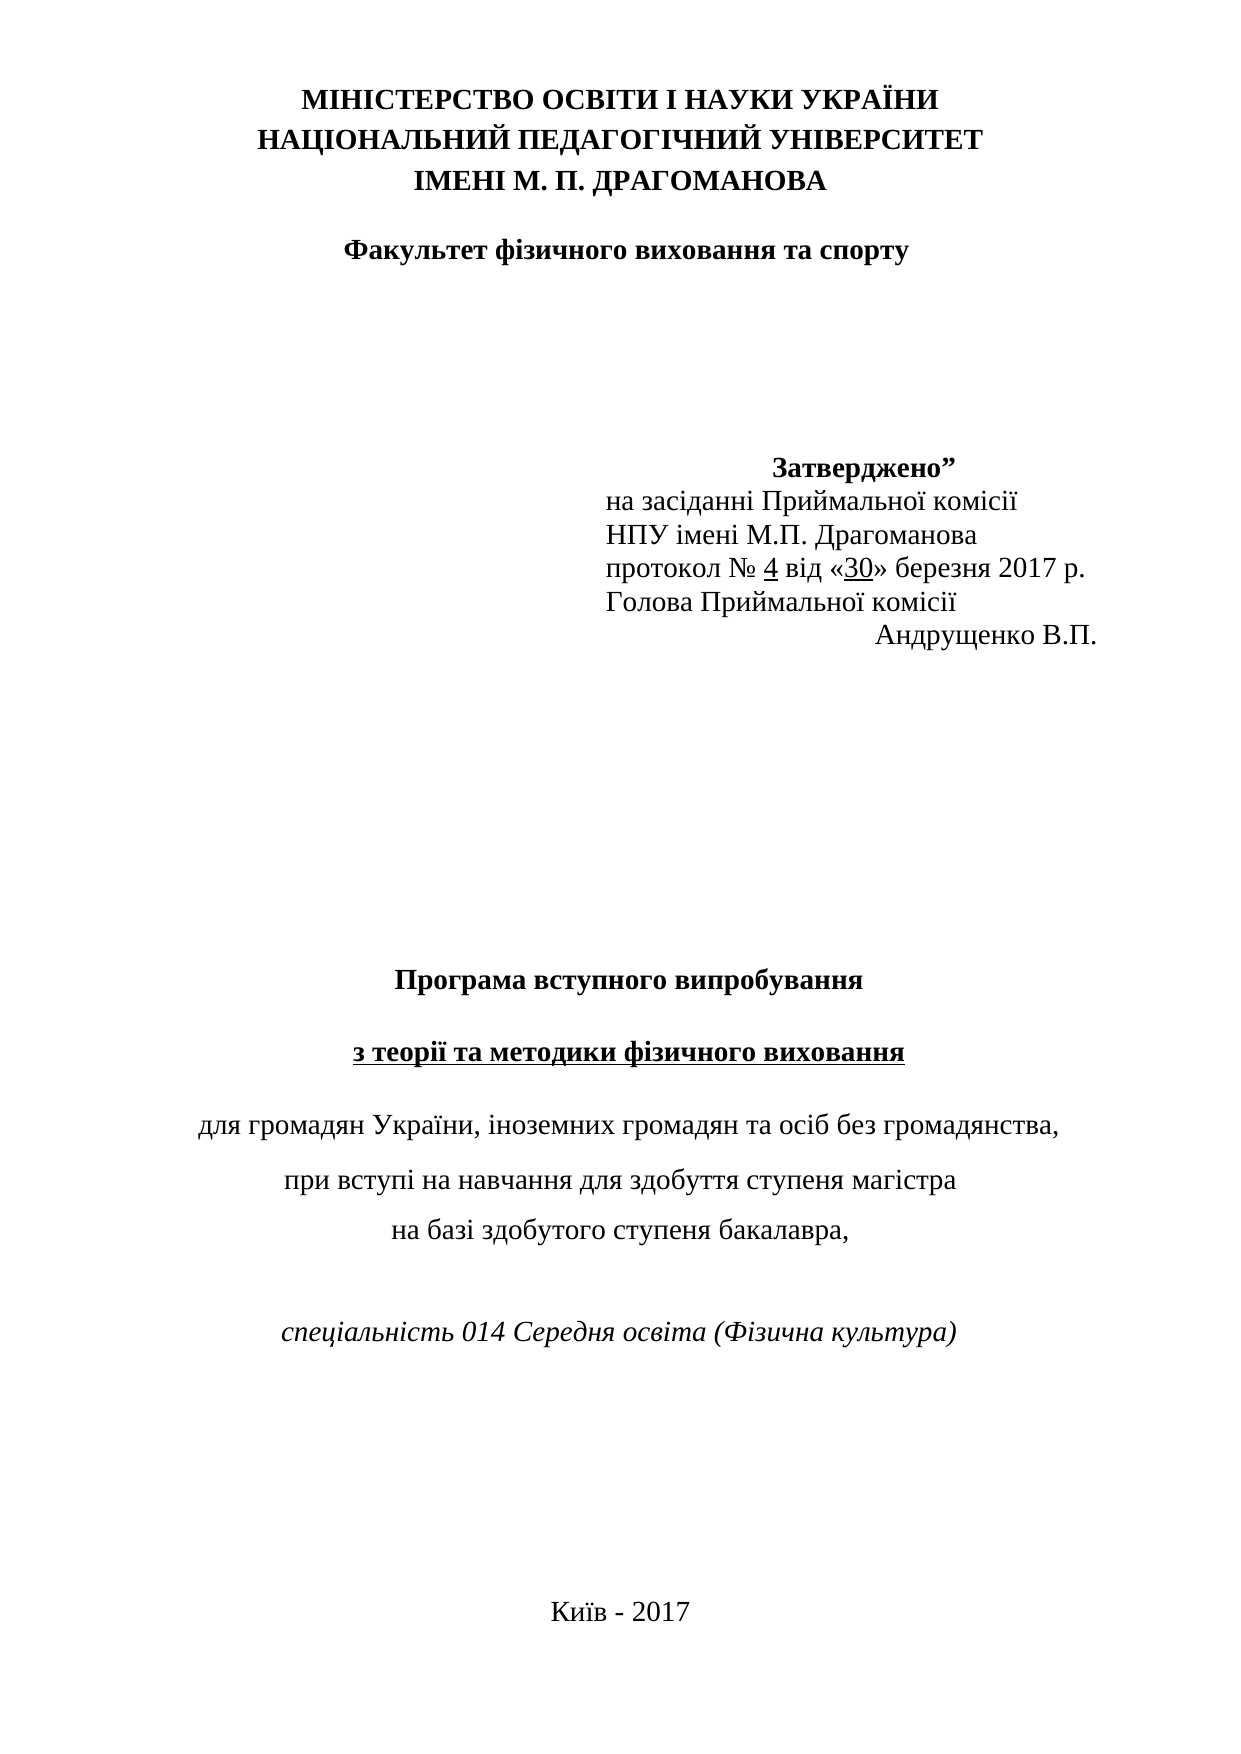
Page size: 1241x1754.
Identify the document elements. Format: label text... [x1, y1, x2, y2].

text при вступі на навчання для здобуття ступеня магістра [118, 1149, 1122, 1199]
text на базі здобутого ступеня бакалавра, [118, 1199, 1122, 1250]
text протокол № 4 від «30» березня 2017 р. [118, 550, 1122, 584]
text на засіданні Приймальної комісії [118, 483, 1122, 517]
text Голова Приймальної комісії [118, 584, 1122, 617]
text ІМЕНІ М. П. ДРАГОМАНОВА [118, 163, 1122, 197]
text МІНІСТЕРСТВО ОСВІТИ І НАУКИ УКРАЇНИ [118, 82, 1122, 116]
text Факультет фізичного виховання та спорту [343, 232, 1122, 266]
text Затверджено” [118, 450, 1122, 483]
text з теорії та методики фізичного виховання [133, 1010, 1125, 1075]
text Київ - 2017 [118, 1594, 1122, 1628]
text Андрущенко В.П. [133, 617, 1122, 651]
text спеціальність 014 Середня освіта (Фізична культура) [118, 1314, 1122, 1348]
text НАЦІОНАЛЬНИЙ ПЕДАГОГІЧНИЙ УНІВЕРСИТЕТ [118, 123, 1122, 156]
text для громадян України, іноземних громадян та осіб без громадянства, [133, 1083, 1125, 1147]
text Програма вступного випробування [133, 938, 1125, 1002]
text НПУ імені М.П. Драгоманова [118, 517, 1122, 550]
